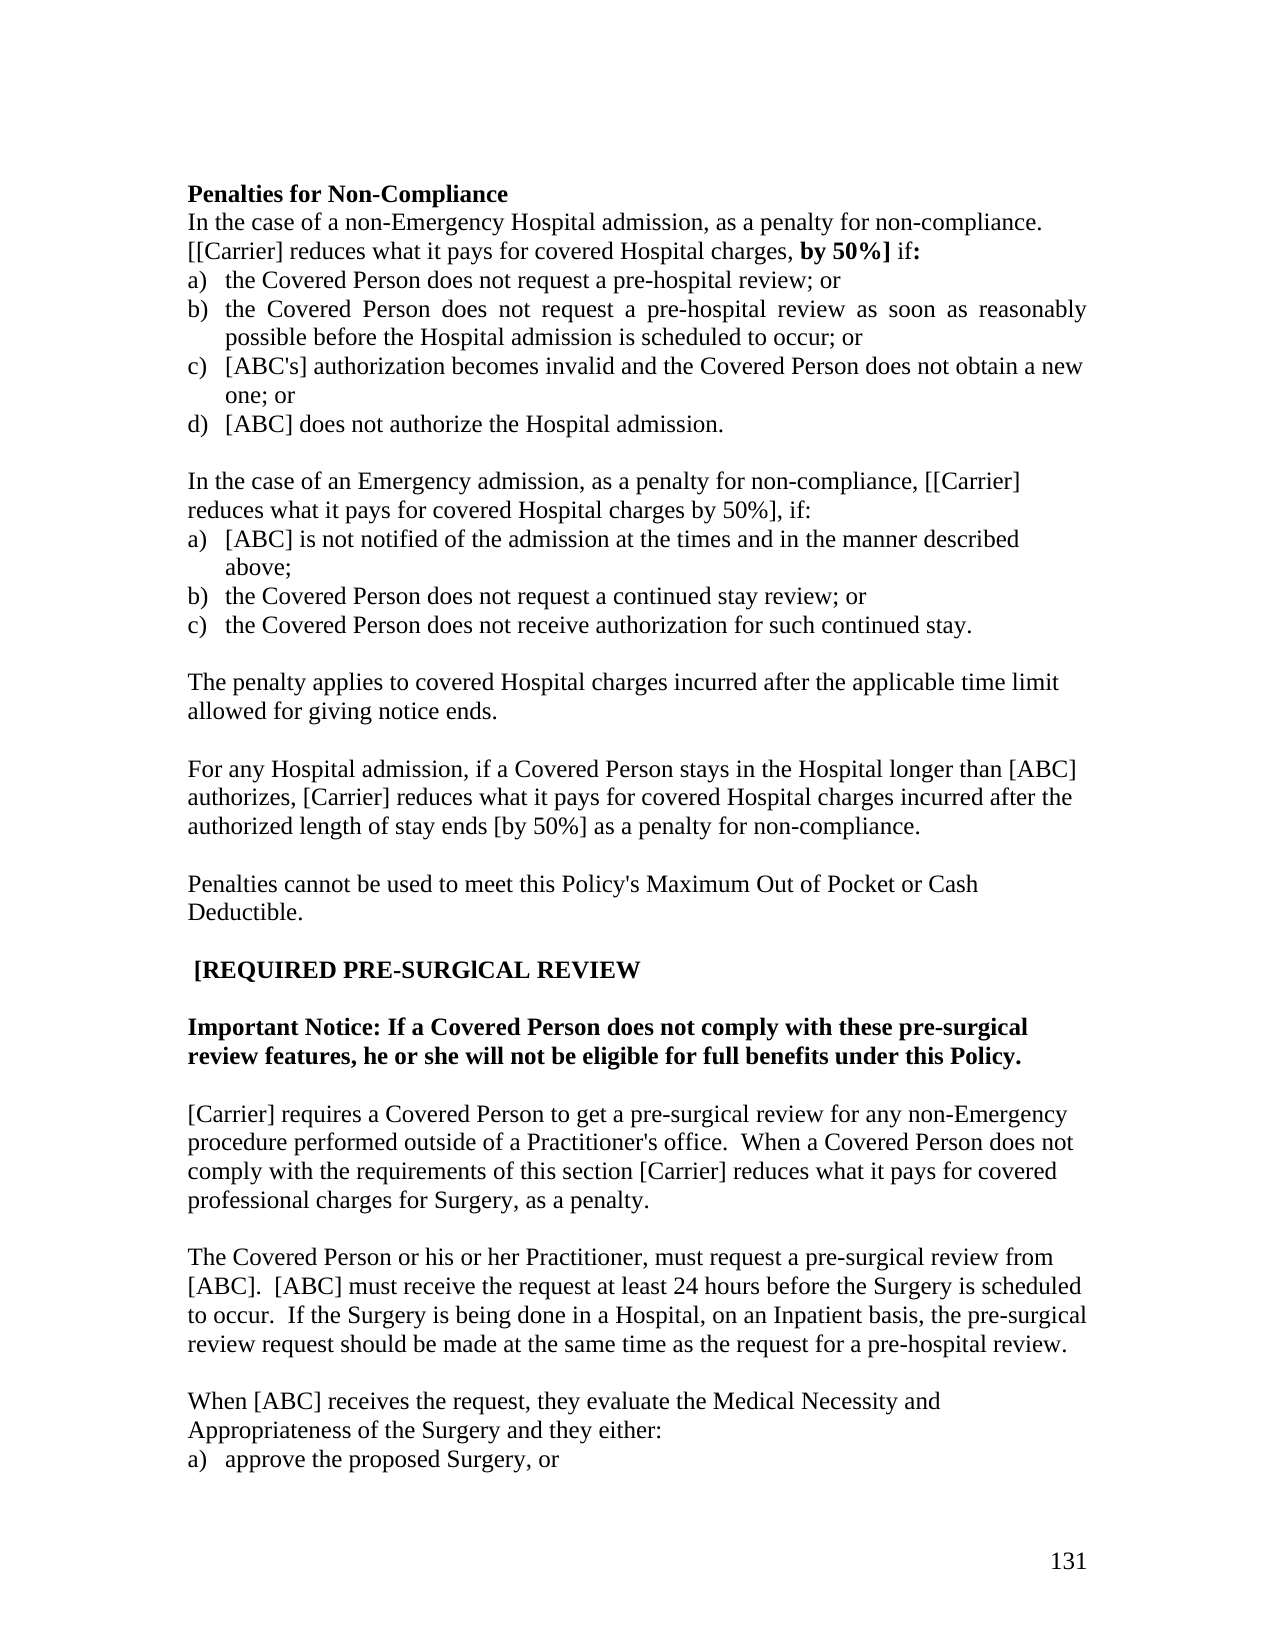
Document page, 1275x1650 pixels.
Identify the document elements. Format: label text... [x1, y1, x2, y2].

text The penalty applies to covered Hospital charges incurred after the applicable time limit allowed for giving notice ends. [187, 667, 1087, 725]
list the Covered Person does not receive authorization for such continued stay. [187, 610, 1087, 639]
text The Covered Person or his or her Practitioner, must request a pre-surgical review from [ABC]. [ABC] must receive the request at least 24 hours before the Surgery is scheduled to occur. If the Surgery is being done in a Hospital, on an Inpatient basis, the pre-surgical review request should be made at the same time as the request for a pre-hospital review. [187, 1242, 1087, 1357]
text [REQUIRED PRE-SURGlCAL REVIEW [187, 955, 1087, 984]
text Important Notice: If a Covered Person does not comply with these pre-surgical review features, he or she will not be eligible for full benefits under this Policy. [187, 1012, 1087, 1070]
text In the case of an Emergency admission, as a penalty for non-compliance, [[Carrier] reduces what it pays for covered Hospital charges by 50%], if: [187, 466, 1087, 524]
text Penalties cannot be used to meet this Policy's Maximum Out of Pocket or Cash Deductible. [187, 869, 1087, 926]
list the Covered Person does not request a pre-hospital review; or [187, 265, 1087, 294]
list the Covered Person does not request a pre-hospital review as soon as reasonably possible before the Hospital admission is scheduled to occur; or [187, 294, 1087, 351]
list [ABC] is not notified of the admission at the times and in the manner described above; [187, 524, 1087, 581]
text When [ABC] receives the request, they evaluate the Medical Necessity and Appropriateness of the Surgery and they either: [187, 1386, 1087, 1444]
text [Carrier] requires a Covered Person to get a pre-surgical review for any non-Emergency procedure performed outside of a Practitioner's office. When a Covered Person does not comply with the requirements of this section [Carrier] reduces what it pays for covered professional charges for Surgery, as a penalty. [187, 1099, 1087, 1214]
list approve the proposed Surgery, or [187, 1444, 1087, 1472]
text For any Hospital admission, if a Covered Person stays in the Hospital longer than [ABC] authorizes, [Carrier] reduces what it pays for covered Hospital charges incurred after the authorized length of stay ends [by 50%] as a penalty for non-compliance. [187, 754, 1087, 840]
list [ABC's] authorization becomes invalid and the Covered Person does not obtain a new one; or [187, 351, 1087, 409]
list the Covered Person does not request a continued stay review; or [187, 581, 1087, 610]
list [ABC] does not authorize the Hospital admission. [187, 409, 1087, 437]
text In the case of a non-Emergency Hospital admission, as a penalty for non-compliance. [[Carrier] reduces what it pays for covered Hospital charges, by 50%] if: [187, 207, 1087, 265]
text Penalties for Non-Compliance [187, 179, 1087, 207]
